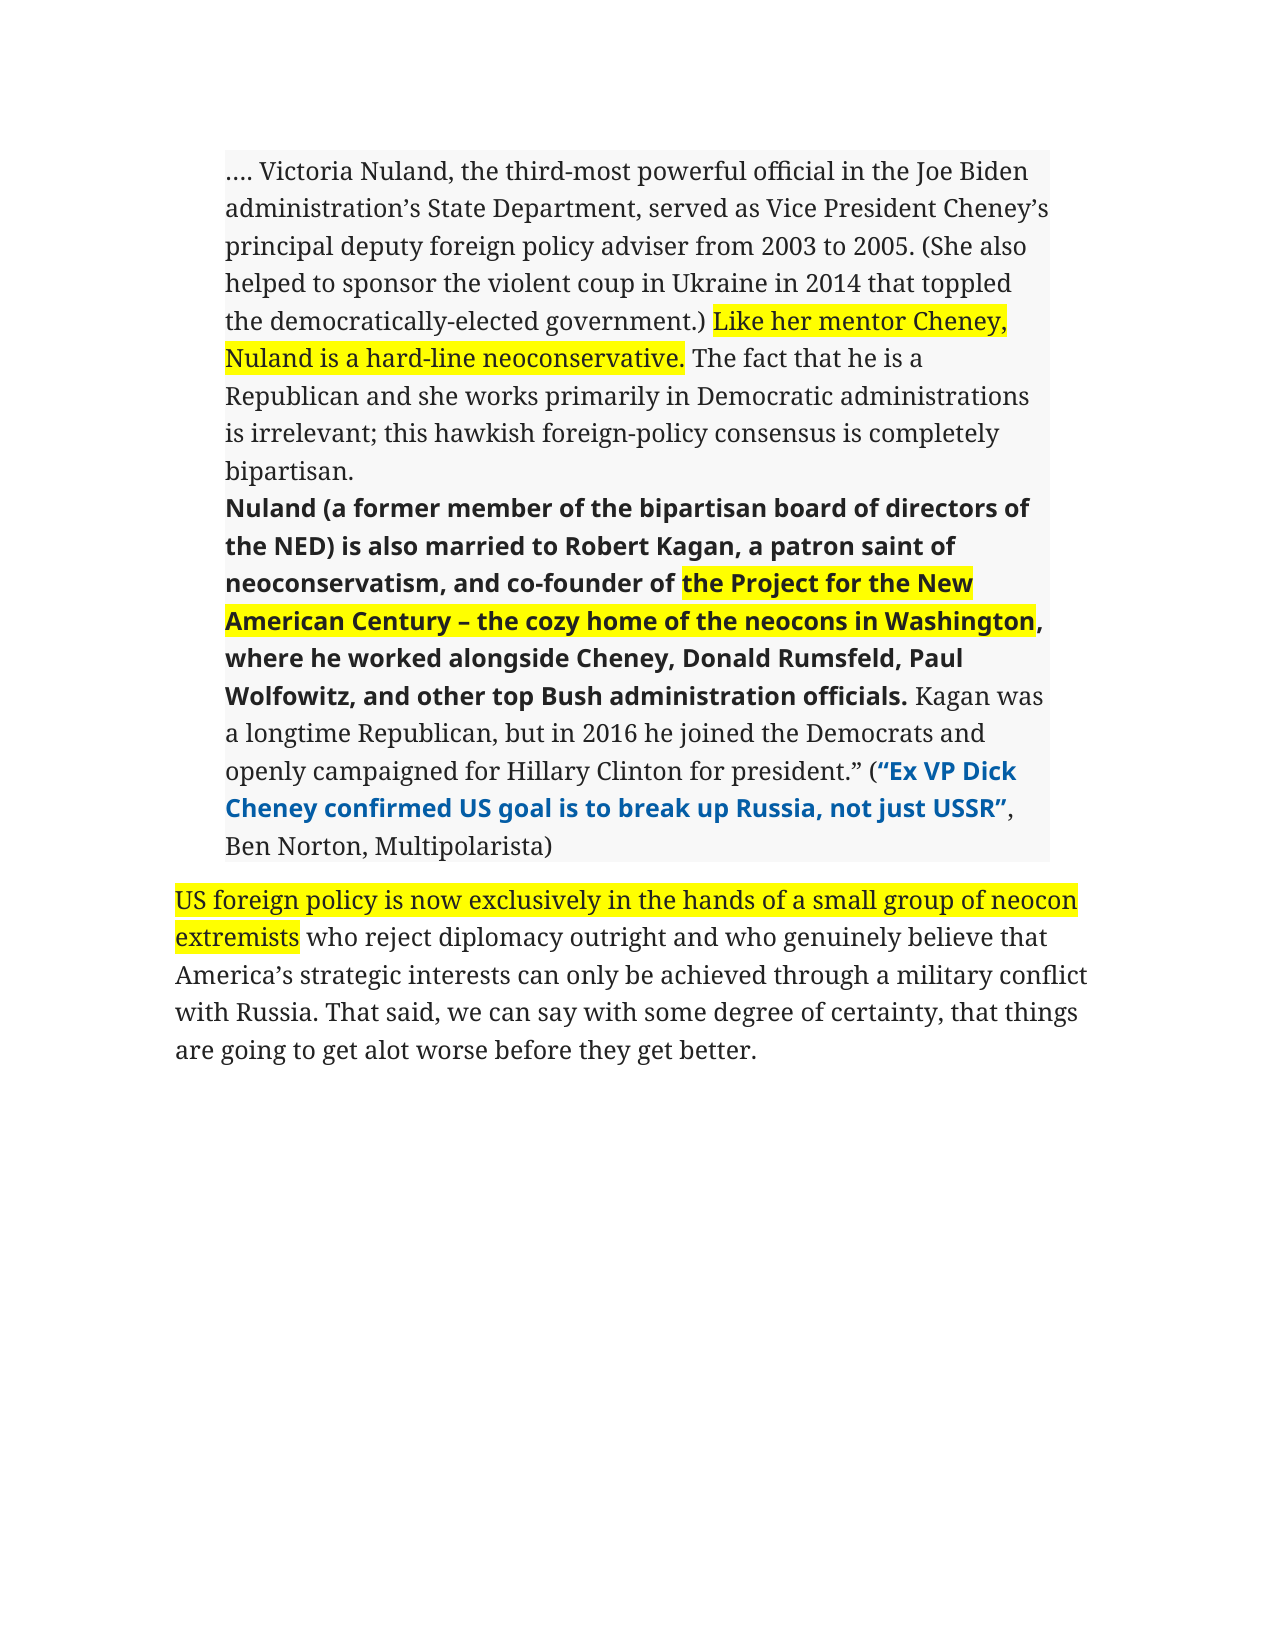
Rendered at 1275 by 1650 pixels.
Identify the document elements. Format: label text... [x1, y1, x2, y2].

text …. Victoria Nuland, the third-most powerful official in the Joe Biden administration’s State Department, served as Vice President Cheney’s principal deputy foreign policy adviser from 2003 to 2005. (She also helped to sponsor the violent coup in Ukraine in 2014 that toppled the democratically-elected government.) Like her mentor Cheney, Nuland is a hard-line neoconservative. The fact that he is a Republican and she works primarily in Democratic administrations is irrelevant; this hawkish foreign-policy consensus is completely bipartisan. [225, 150, 1050, 487]
text US foreign policy is now exclusively in the hands of a small group of neocon extremists who reject diplomacy outright and who genuinely believe that America’s strategic interests can only be achieved through a military conflict with Russia. That said, we can say with some degree of certainty, that things are going to get alot worse before they get better. [175, 879, 1115, 1067]
text Nuland (a former member of the bipartisan board of directors of the NED) is also married to Robert Kagan, a patron saint of neoconservatism, and co-founder of the Project for the New American Century – the cozy home of the neocons in Washington, where he worked alongside Cheney, Donald Rumsfeld, Paul Wolfowitz, and other top Bush administration officials. Kagan was a longtime Republican, but in 2016 he joined the Democrats and openly campaigned for Hillary Clinton for president.” (“Ex VP Dick Cheney confirmed US goal is to break up Russia, not just USSR”, Ben Norton, Multipolarista) [225, 487, 1050, 862]
